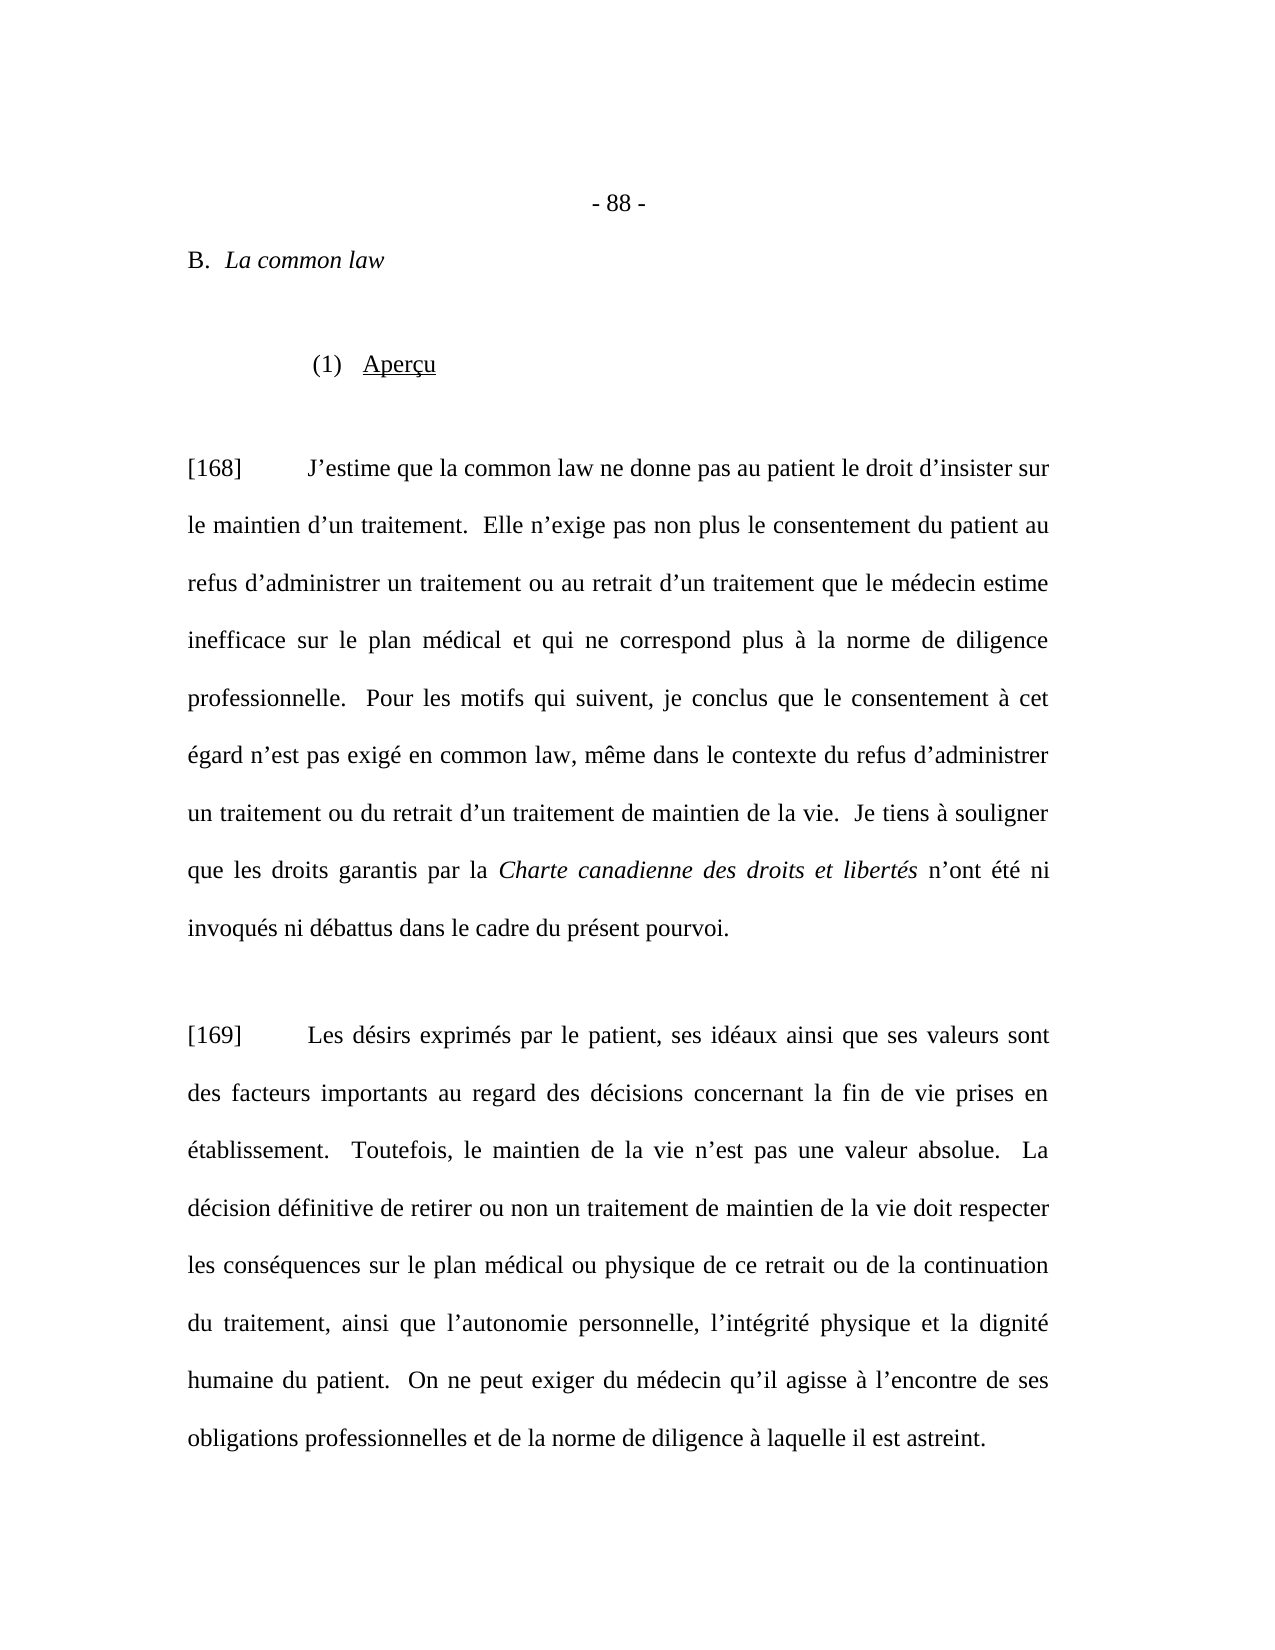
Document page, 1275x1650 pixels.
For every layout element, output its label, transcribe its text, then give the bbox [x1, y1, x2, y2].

text Les désirs exprimés par le patient, ses idéaux ainsi que ses valeurs sont des facteurs importants au regard des décisions concernant la fin de vie prises en établissement. Toutefois, le maintien de la vie n’est pas une valeur absolue. La décision définitive de retirer ou non un traitement de maintien de la vie doit respecter les conséquences sur le plan médical ou physique de ce retrait ou de la continuation du traitement, ainsi que l’autonomie personnelle, l’intégrité physique et la dignité humaine du patient. On ne peut exiger du médecin qu’il agisse à l’encontre de ses obligations professionnelles et de la norme de diligence à laquelle il est astreint. [187, 1020, 1050, 1451]
text J’estime que la common law ne donne pas au patient le droit d’insister sur le maintien d’un traitement. Elle n’exige pas non plus le consentement du patient au refus d’administrer un traitement ou au retrait d’un traitement que le médecin estime inefficace sur le plan médical et qui ne correspond plus à la norme de diligence professionnelle. Pour les motifs qui suivent, je conclus que le consentement à cet égard n’est pas exigé en common law, même dans le contexte du refus d’administrer un traitement ou du retrait d’un traitement de maintien de la vie. Je tiens à souligner que les droits garantis par la Charte canadienne des droits et libertés n’ont été ni invoqués ni débattus dans le cadre du présent pourvoi. [187, 453, 1050, 941]
title B. La common law [187, 245, 1050, 274]
title (1) Aperçu [187, 349, 1050, 378]
